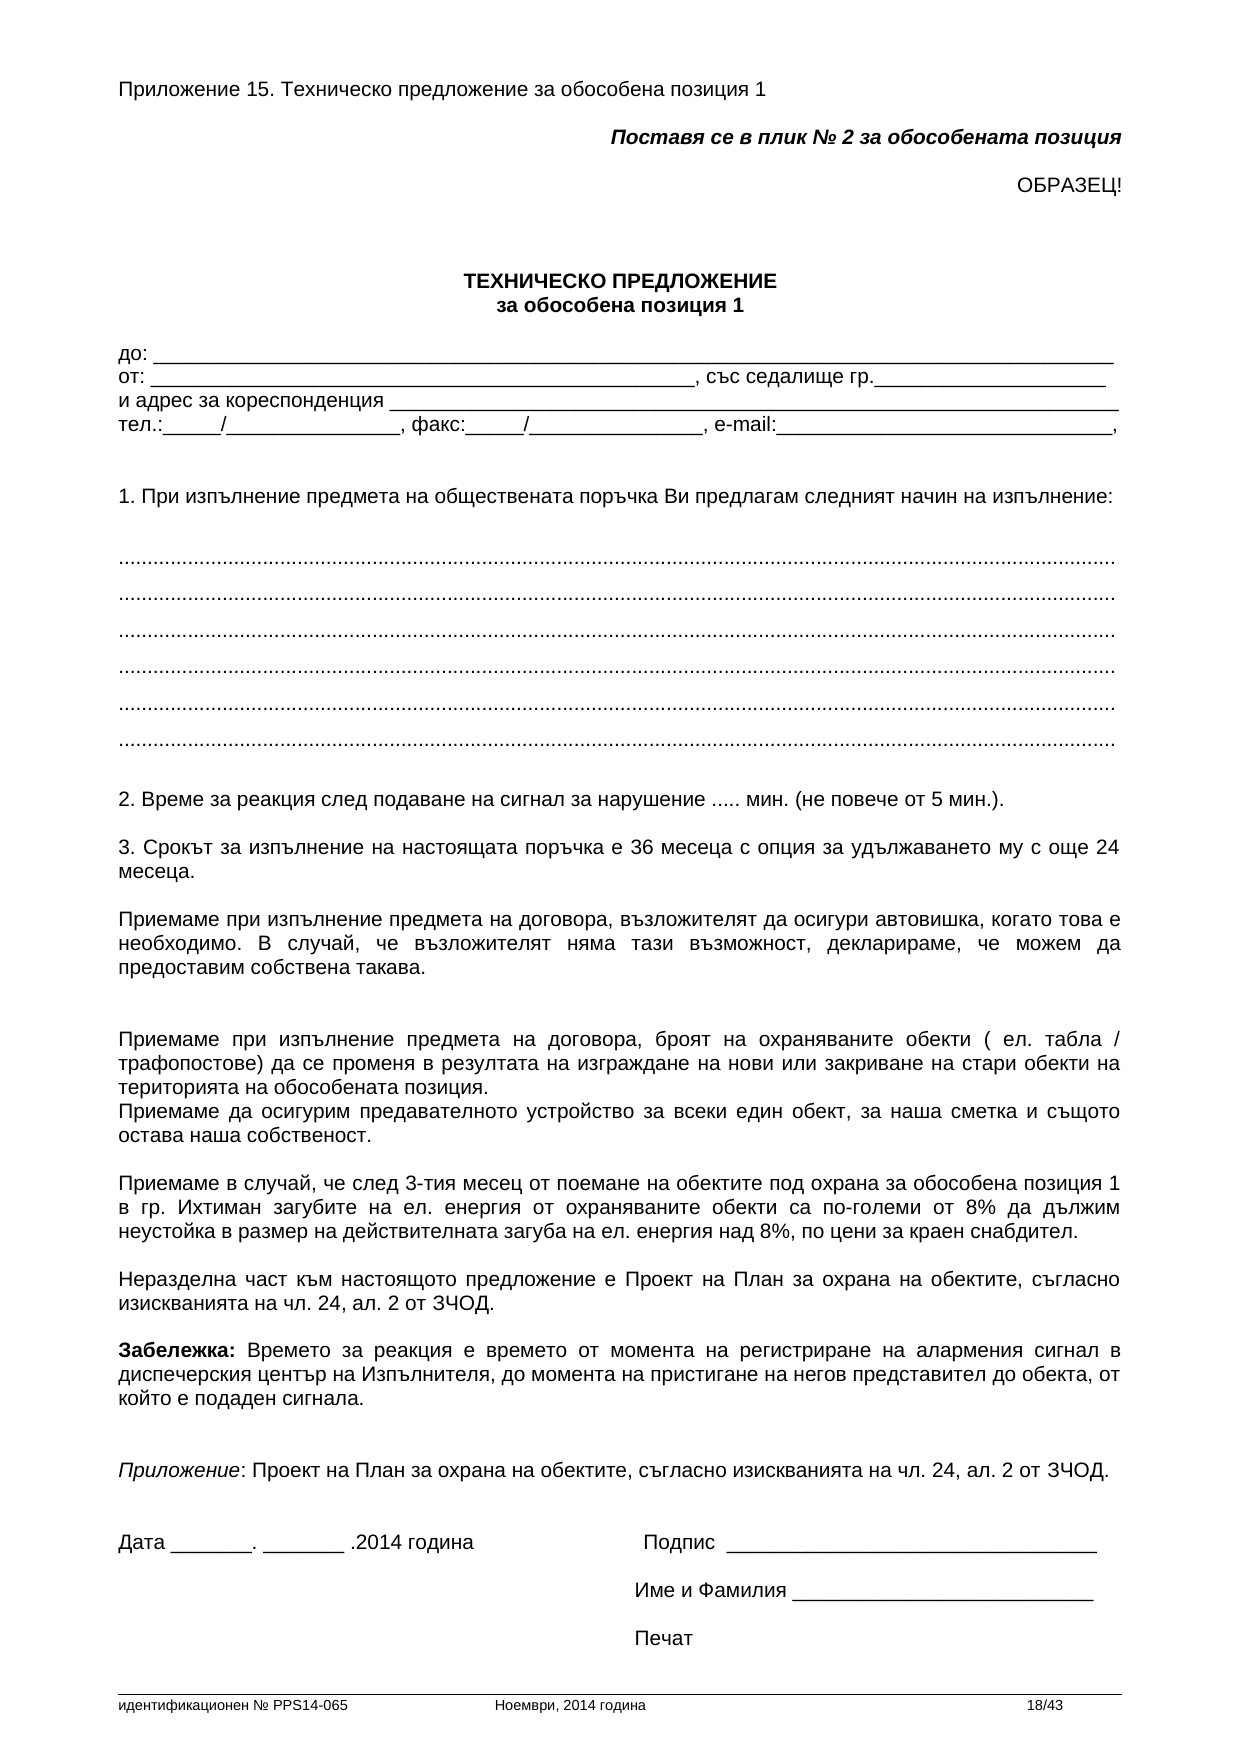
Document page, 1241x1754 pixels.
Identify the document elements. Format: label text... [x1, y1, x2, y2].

text до: ___________________________________________________________________________________ [118, 340, 1122, 364]
text Приемаме при изпълнение предмета на договора, броят на охраняваните обекти ( ел. табла / трафопостове) да се променя в резултата на изграждане на нови или закриване на стари обекти на територията на обособената позиция. [118, 1027, 1122, 1099]
text Забележка: Времето за реакция е времето от момента на регистриране на алармения сигнал в диспечерския център на Изпълнителя, до момента на пристигане на негов представител до обекта, от който е подаден сигнала. [118, 1338, 1122, 1410]
text ............................................................................................................................................................................. [118, 617, 1122, 641]
text ............................................................................................................................................................................. [118, 654, 1122, 678]
text Дата _______. _______ .2014 година Подпис ________________________________ [118, 1530, 1122, 1554]
text Печат [561, 1626, 1122, 1650]
text Име и Фамилия __________________________ [568, 1578, 1122, 1602]
text за обособена позиция 1 [118, 292, 1122, 316]
text Приемаме при изпълнение предмета на договора, възложителят да осигури автовишка, когато това е необходимо. В случай, че възложителят няма тази възможност, декларираме, че можем да предоставим собствена такава. [118, 907, 1122, 979]
text Приемаме да осигурим предавателното устройство за всеки един обект, за наша сметка и същото остава наша собственост. [118, 1099, 1122, 1147]
text 3. Срокът за изпълнение на настоящата поръчка е 36 месеца с опция за удължаването му с още 24 месеца. [118, 835, 1122, 883]
text и адрес за кореспонденция _______________________________________________________________ [118, 388, 1122, 412]
text ............................................................................................................................................................................. [118, 690, 1122, 714]
text ............................................................................................................................................................................. [118, 544, 1122, 568]
text Приемаме в случай, че след 3-тия месец от поемане на обектите под охрана за обособена позиция 1 в гр. Ихтиман загубите на ел. енергия от охраняваните обекти са по-големи от 8% да дължим неустойка в размер на действителната загуба на ел. енергия над 8%, по цени за краен снабдител. [118, 1171, 1122, 1242]
text ТЕХНИЧЕСКО ПРЕДЛОЖЕНИЕ [118, 268, 1122, 292]
text Приложение 15. Техническо предложение за обособена позиция 1 [118, 77, 1122, 101]
text Поставя се в плик № 2 за обособената позиция [118, 125, 1122, 149]
text 2. Време за реакция след подаване на сигнал за нарушение ..... мин. (не повече от 5 мин.). [118, 787, 1122, 811]
text ОБРАЗЕЦ! [118, 173, 1122, 197]
text от: _______________________________________________, със седалище гр.____________________ [118, 364, 1122, 388]
text Неразделна част към настоящото предложение е Проект на План за охрана на обектите, съгласно изискванията на чл. 24, ал. 2 от зчод. [118, 1266, 1122, 1314]
text ............................................................................................................................................................................. [118, 581, 1122, 605]
text тел.:_____/_______________, факс:_____/_______________, e-mail:_____________________________, [118, 412, 1122, 436]
text ............................................................................................................................................................................. [118, 727, 1122, 751]
text 1. При изпълнение предмета на обществената поръчка Ви предлагам следният начин на изпълнение: [118, 484, 1122, 508]
text Приложение: Проект на План за охрана на обектите, съгласно изискванията на чл. 24, ал. 2 от зчод. [118, 1458, 1122, 1482]
